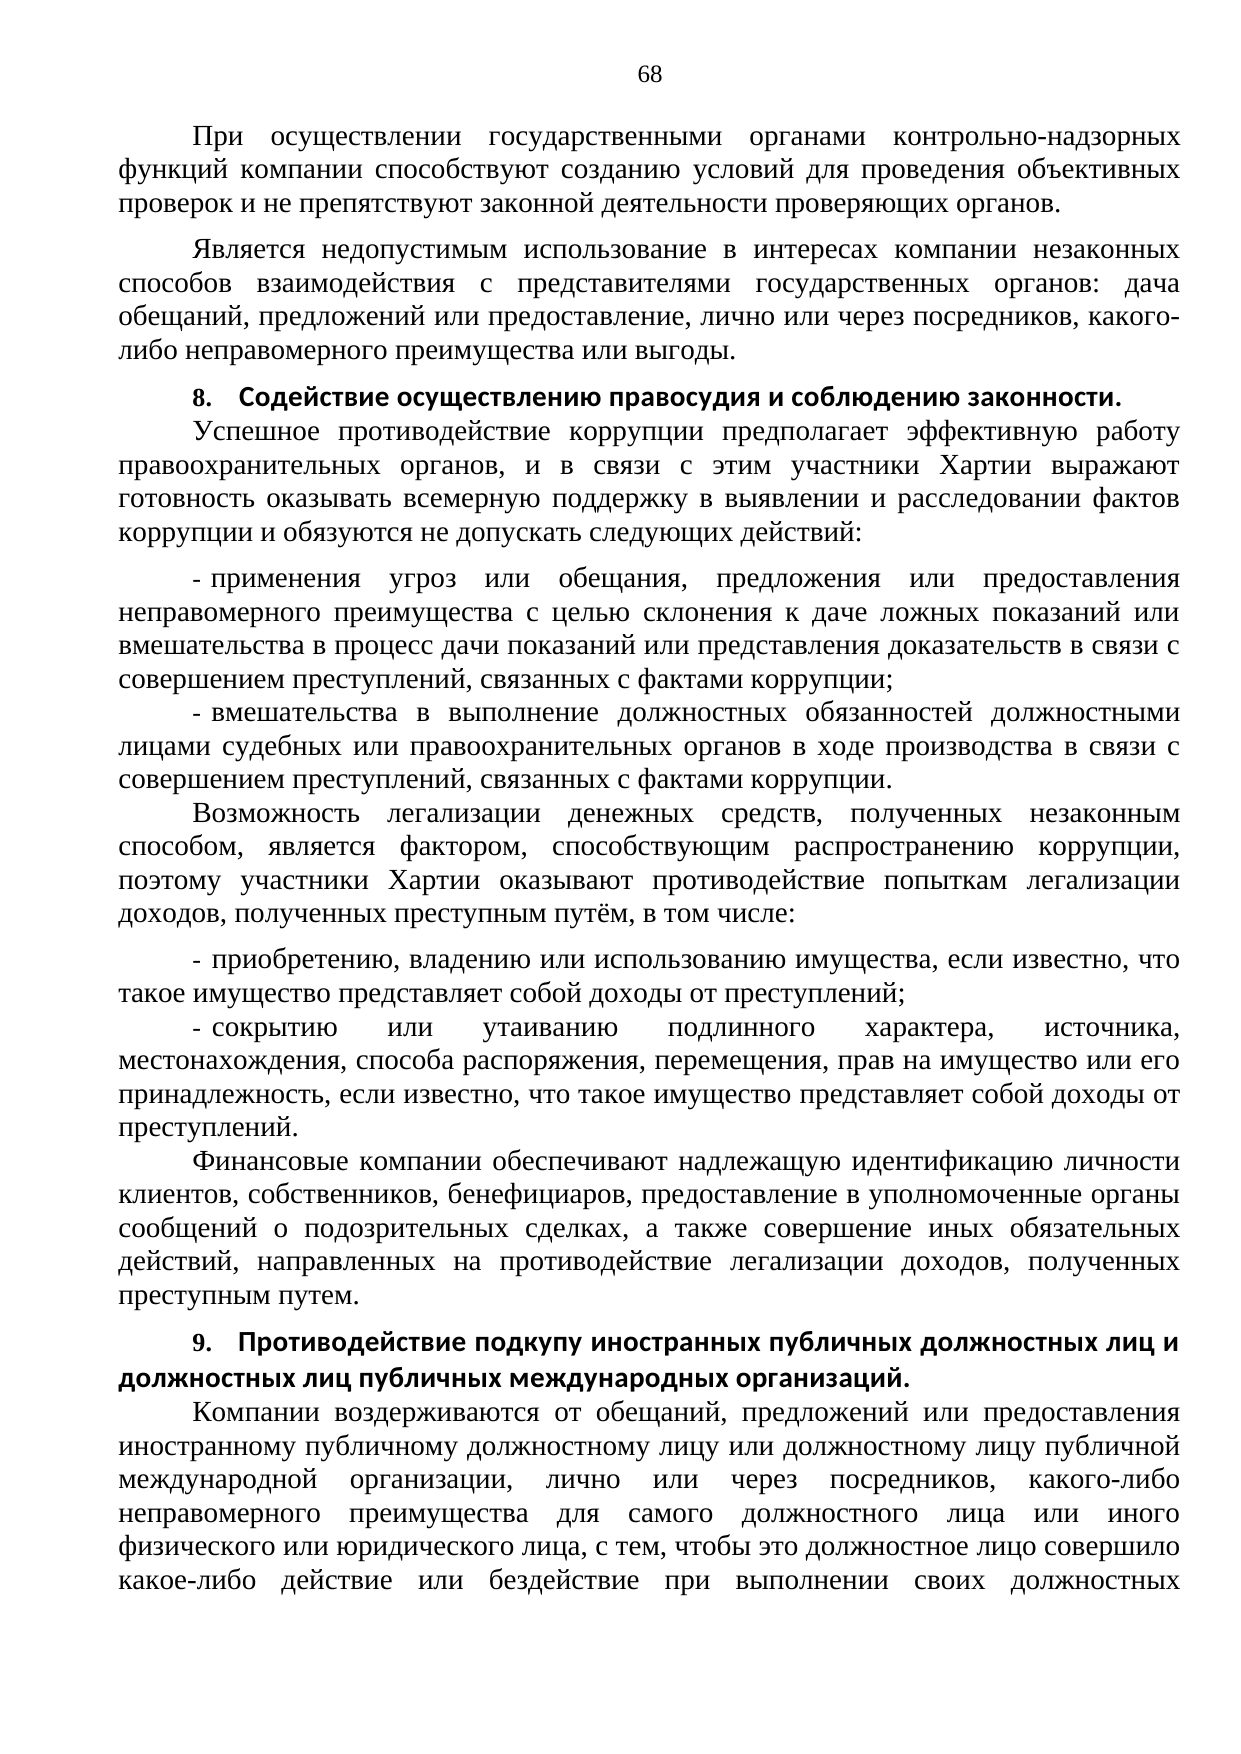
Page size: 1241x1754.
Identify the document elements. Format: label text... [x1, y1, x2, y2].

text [118, 1394, 1181, 1596]
list Содействие осуществлению правосудия и соблюдению законности. [118, 378, 1181, 413]
text Успешное противодействие коррупции предполагает эффективную работу правоохранительных органов, и в связи с этим участники Хартии выражают готовность оказывать всемерную поддержку в выявлении и расследовании фактов коррупции и обязуются не допускать следующих действий: [118, 413, 1181, 548]
text Является недопустимым использование в интересах компании незаконных способов взаимодействия с представителями государственных органов: дача обещаний, предложений или предоставление, лично или через посредников, какого-либо неправомерного преимущества или выгоды. [118, 231, 1181, 365]
list применения угроз или обещания, предложения или предоставления неправомерного преимущества с целью склонения к даче ложных показаний или вмешательства в процесс дачи показаний или представления доказательств в связи с совершением преступлений, связанных с фактами коррупции; [118, 560, 1181, 694]
list приобретению, владению или использованию имущества, если известно, что такое имущество представляет собой доходы от преступлений; [118, 942, 1181, 1009]
list Противодействие подкупу иностранных публичных должностных лиц и должностных лиц публичных международных организаций. [118, 1323, 1181, 1394]
text Финансовые компании обеспечивают надлежащую идентификацию личности клиентов, собственников, бенефициаров, предоставление в уполномоченные органы сообщений о подозрительных сделках, а также совершение иных обязательных действий, направленных на противодействие легализации доходов, полученных преступным путем. [118, 1143, 1181, 1311]
list вмешательства в выполнение должностных обязанностей должностными лицами судебных или правоохранительных органов в ходе производства в связи с совершением преступлений, связанных с фактами коррупции. [118, 694, 1181, 795]
list сокрытию или утаиванию подлинного характера, источника, местонахождения, способа распоряжения, перемещения, прав на имущество или его принадлежность, если известно, что такое имущество представляет собой доходы от преступлений. [118, 1009, 1181, 1143]
text Возможность легализации денежных средств, полученных незаконным способом, является фактором, способствующим распространению коррупции, поэтому участники Хартии оказывают противодействие попыткам легализации доходов, полученных преступным путём, в том числе: [118, 795, 1181, 929]
text При осуществлении государственными органами контрольно-надзорных функций компании способствуют созданию условий для проведения объективных проверок и не препятствуют законной деятельности проверяющих органов. [118, 118, 1181, 219]
